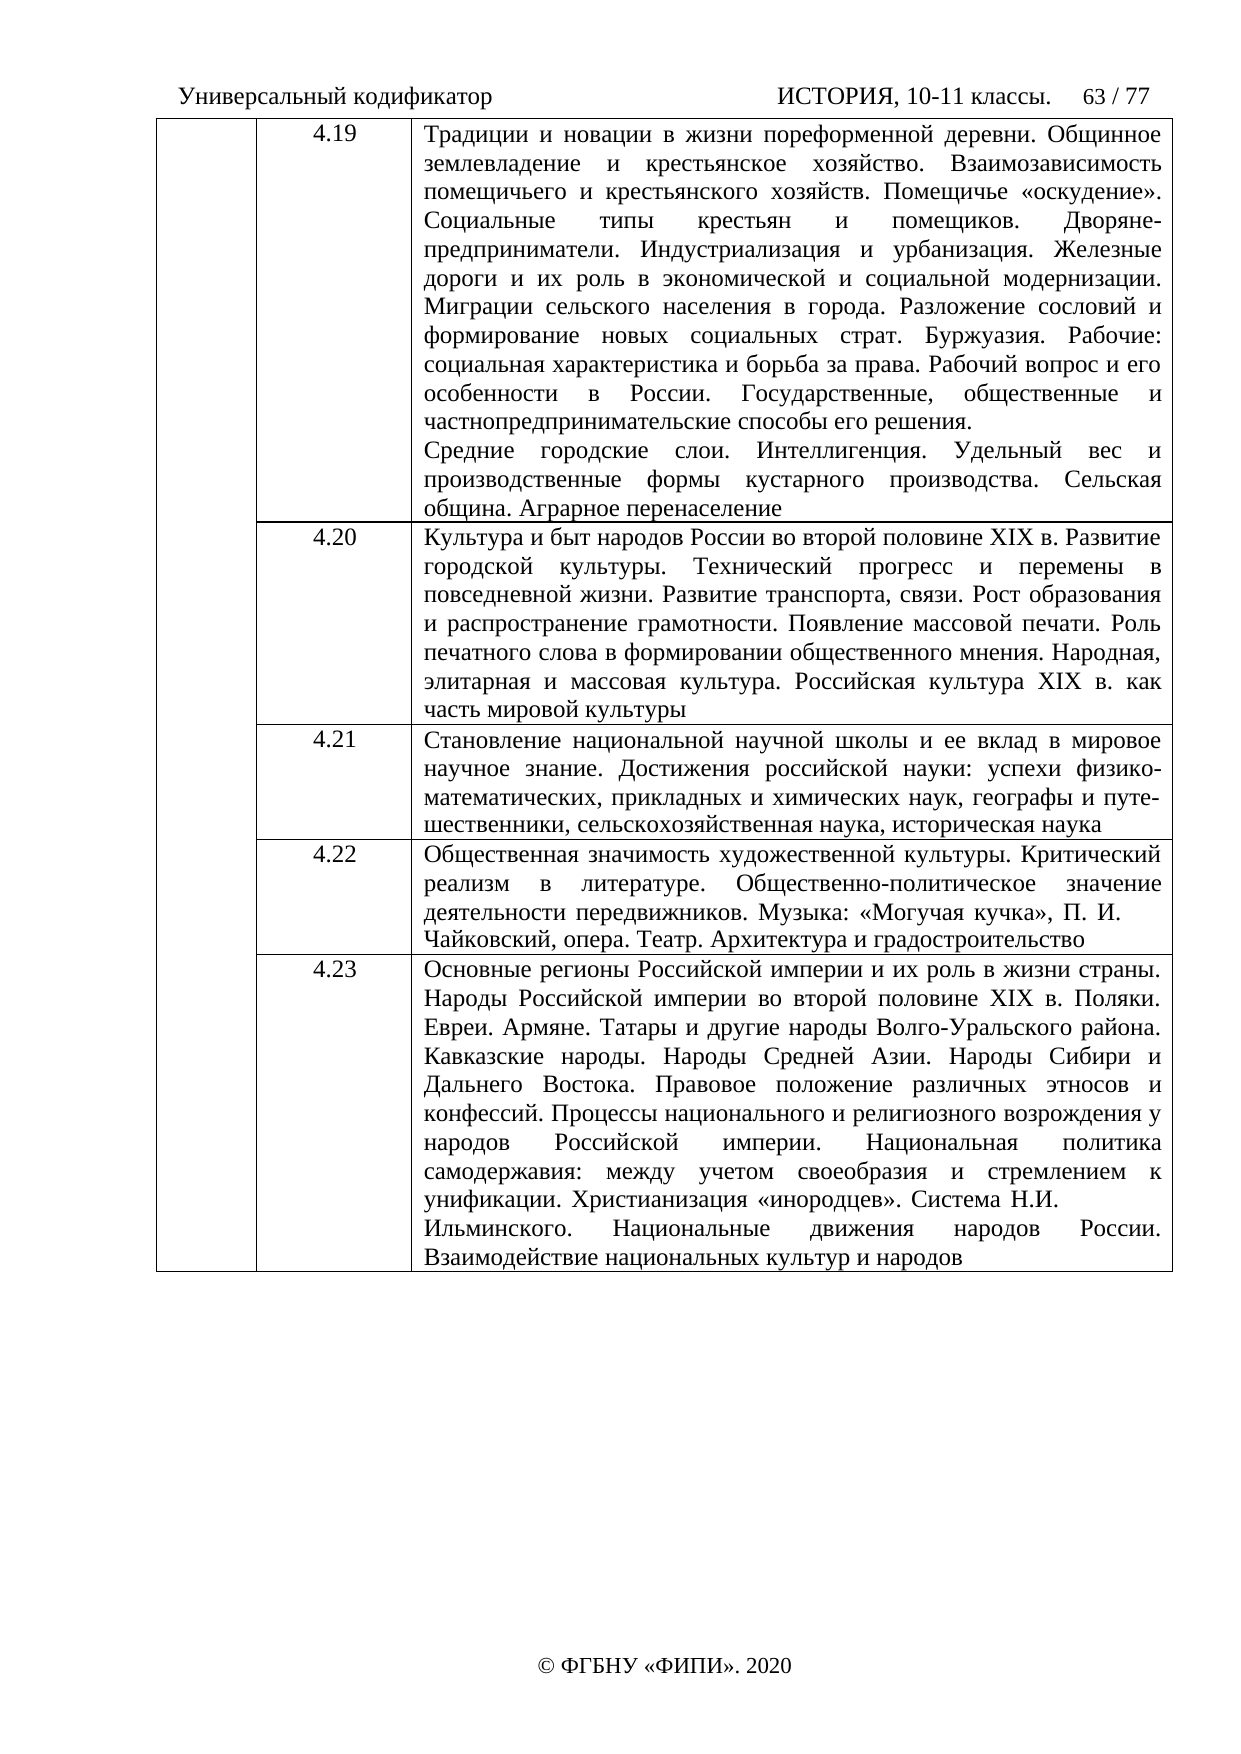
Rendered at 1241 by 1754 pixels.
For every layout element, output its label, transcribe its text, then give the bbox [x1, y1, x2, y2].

table_cell Становление национальной научной школы и ее вклад в мировое научное знание. Достижения российской науки: успехи физико- математических, прикладных и химических наук, географы и путе- шественники, сельскохозяйственная наука, историческая наука [412, 725, 1172, 838]
table_cell Общественная значимость художественной культуры. Критический реализм в литературе. Общественно-политическое значение деятельности передвижников. Музыка: «Могучая кучка», П. И. Чайковский, опера. Театр. Архитектура и градостроительство [412, 840, 1172, 953]
table_header 4.19 [257, 119, 411, 521]
table_cell 4.21 [257, 725, 411, 838]
table_header Традиции и новации в жизни пореформенной деревни. Общинное землевладение и крестьянское хозяйство. Взаимозависимость помещичьего и крестьянского хозяйств. Помещичье «оскудение». Социальные типы крестьян и помещиков. Дворяне- предприниматели. Индустриализация и урбанизация. Железные дороги и их роль в экономической и социальной модернизации. Миграции сельского населения в города. Разложение сословий и формирование новых социальных страт. Буржуазия. Рабочие: социальная характеристика и борьба за права. Рабочий вопрос и его особенности в России. Государственные, общественные и частнопредпринимательские способы его решения. Средние городские слои. Интеллигенция. Удельный вес и производственные формы кустарного производства. Сельская община. Аграрное перенаселение [412, 119, 1172, 521]
table_cell 4.23 [257, 955, 411, 1271]
table_cell 4.22 [257, 840, 411, 953]
table_cell 4.20 [257, 523, 411, 724]
table_cell Культура и быт народов России во второй половине XIX в. Развитие городской культуры. Технический прогресс и перемены в повседневной жизни. Развитие транспорта, связи. Рост образования и распространение грамотности. Появление массовой печати. Роль печатного слова в формировании общественного мнения. Народная, элитарная и массовая культура. Российская культура XIX в. как часть мировой культуры [412, 523, 1172, 724]
table_header [157, 119, 256, 1271]
table_cell Основные регионы Российской империи и их роль в жизни страны. Народы Российской империи во второй половине XIX в. Поляки. Евреи. Армяне. Татары и другие народы Волго-Уральского района. Кавказские народы. Народы Средней Азии. Народы Сибири и Дальнего Востока. Правовое положение различных этносов и конфессий. Процессы национального и религиозного возрождения у народов Российской империи. Национальная политика самодержавия: между учетом своеобразия и стремлением к унификации. Христианизация «инородцев». Система Н.И. Ильминского. Национальные движения народов России. Взаимодействие национальных культур и народов [412, 955, 1172, 1271]
